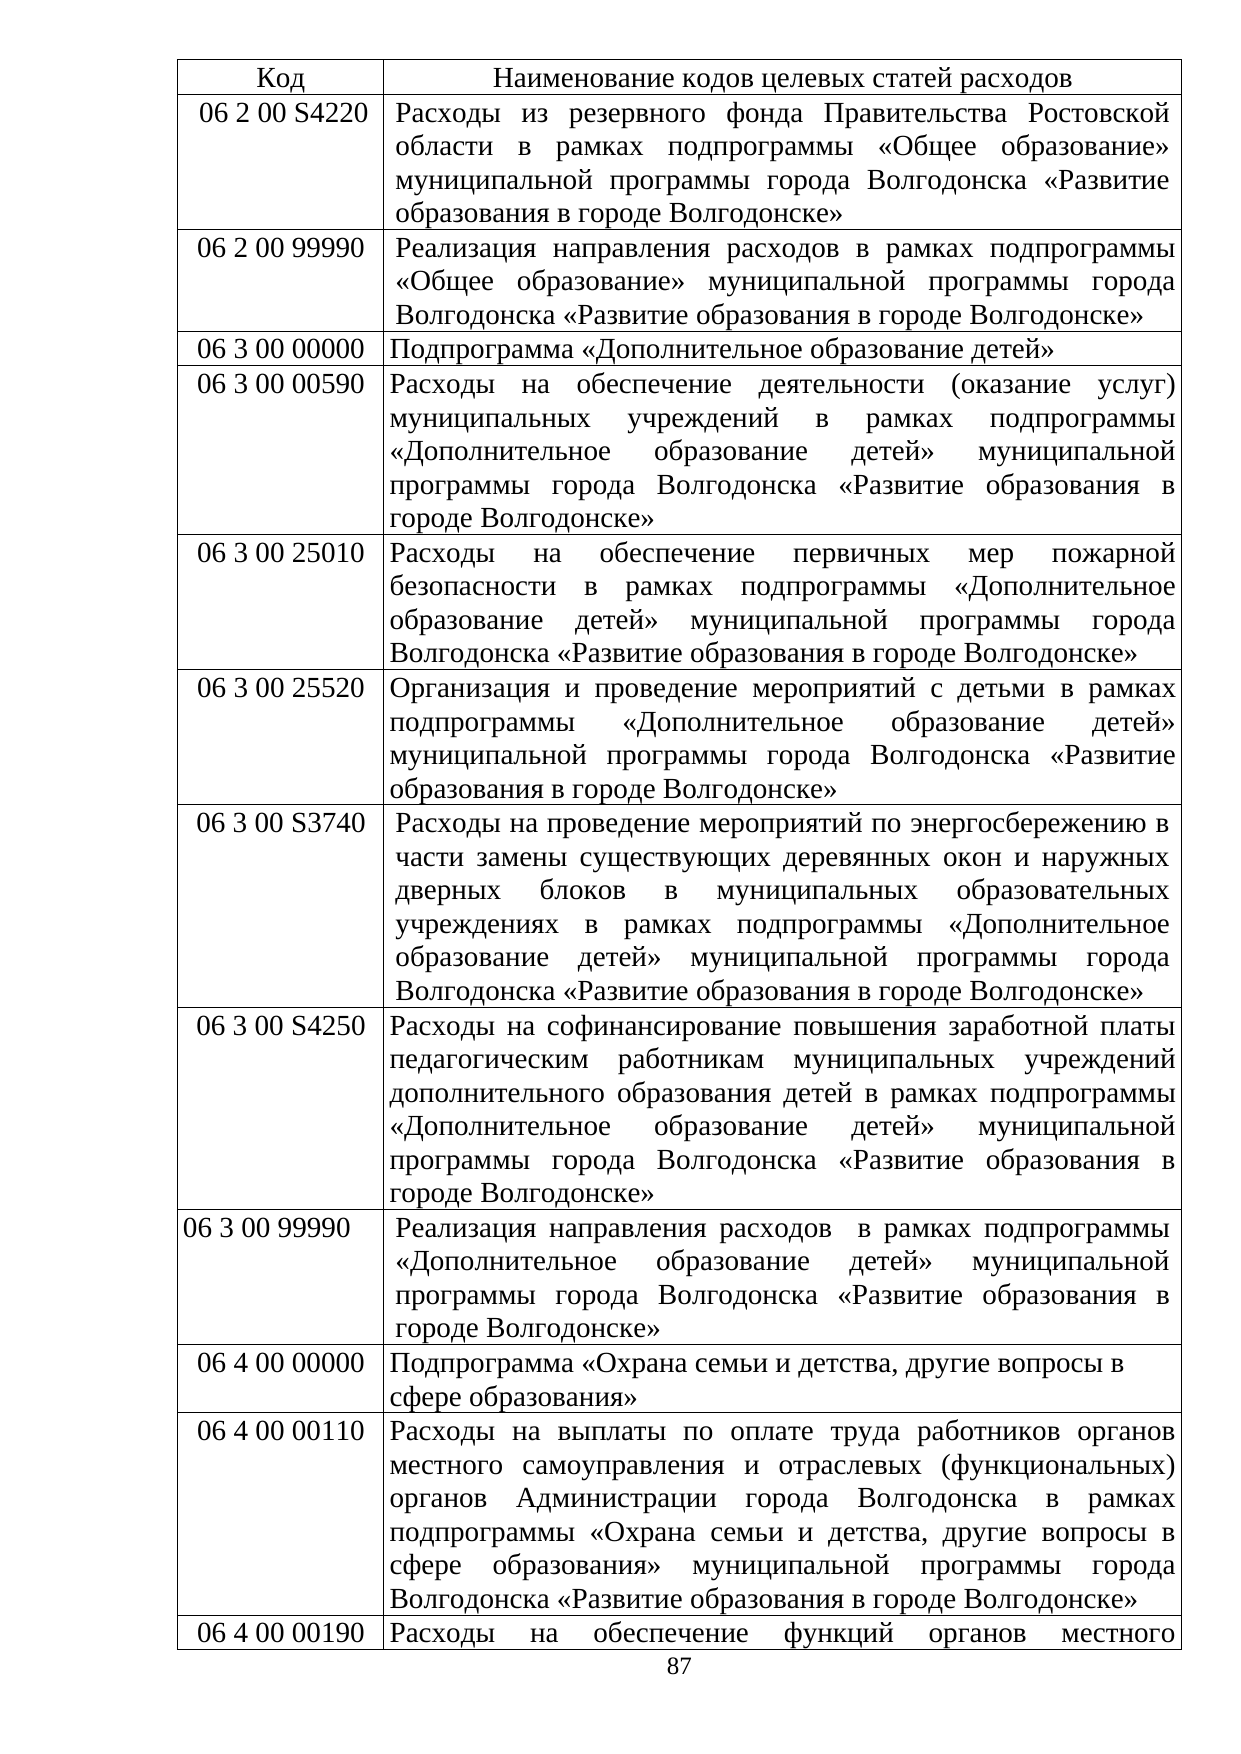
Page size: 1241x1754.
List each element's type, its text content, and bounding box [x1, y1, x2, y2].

table_cell 06 3 00 00000 [178, 332, 383, 365]
table_cell 06 4 00 00000 [178, 1345, 383, 1412]
table_cell Расходы на софинансирование повышения заработной платы педагогическим работникам муниципальных учреждений дополнительного образования детей в рамках подпрограммы «Дополнительное образование детей» муниципальной программы города Волгодонска «Развитие образования в городе Волгодонске» [384, 1008, 1181, 1209]
table_cell Расходы на выплаты по оплате труда работников органов местного самоуправления и отраслевых (функциональных) органов Администрации города Волгодонска в рамках подпрограммы «Охрана семьи и детства, другие вопросы в сфере образования» муниципальной программы города Волгодонска «Развитие образования в городе Волгодонске» [384, 1413, 1181, 1614]
table_header Код [178, 60, 383, 94]
table_cell 06 2 00 S4220 [178, 95, 383, 229]
table_cell 06 2 00 99990 [178, 230, 383, 331]
table_cell Подпрограмма «Охрана семьи и детства, другие вопросы в сфере образования» [384, 1345, 1181, 1412]
table_cell 06 4 00 00190 [178, 1616, 383, 1649]
table_cell 06 3 00 25520 [178, 670, 383, 804]
table_cell 06 3 00 99990 [178, 1210, 383, 1344]
table_cell Организация и проведение мероприятий с детьми в рамках подпрограммы «Дополнительное образование детей» муниципальной программы города Волгодонска «Развитие образования в городе Волгодонске» [384, 670, 1181, 804]
table_cell 06 3 00 S3740 [178, 805, 383, 1007]
table_cell 06 3 00 S4250 [178, 1008, 383, 1209]
table_cell 06 3 00 25010 [178, 535, 383, 669]
table_cell Расходы на проведение мероприятий по энергосбережению в части замены существующих деревянных окон и наружных дверных блоков в муниципальных образовательных учреждениях в рамках подпрограммы «Дополнительное образование детей» муниципальной программы города Волгодонска «Развитие образования в городе Волгодонске» [384, 805, 1181, 1007]
table_header Наименование кодов целевых статей расходов [384, 60, 1181, 94]
table_cell Расходы на обеспечение первичных мер пожарной безопасности в рамках подпрограммы «Дополнительное образование детей» муниципальной программы города Волгодонска «Развитие образования в городе Волгодонске» [384, 535, 1181, 669]
table_cell 06 3 00 00590 [178, 366, 383, 534]
table_cell Реализация направления расходов в рамках подпрограммы «Общее образование» муниципальной программы города Волгодонска «Развитие образования в городе Волгодонске» [384, 230, 1181, 331]
table_cell Реализация направления расходов в рамках подпрограммы «Дополнительное образование детей» муниципальной программы города Волгодонска «Развитие образования в городе Волгодонске» [384, 1210, 1181, 1344]
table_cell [384, 1616, 1181, 1649]
table_cell 06 4 00 00110 [178, 1413, 383, 1614]
table_cell Подпрограмма «Дополнительное образование детей» [384, 332, 1181, 365]
table_cell Расходы на обеспечение деятельности (оказание услуг) муниципальных учреждений в рамках подпрограммы «Дополнительное образование детей» муниципальной программы города Волгодонска «Развитие образования в городе Волгодонске» [384, 366, 1181, 534]
table_cell Расходы из резервного фонда Правительства Ростовской области в рамках подпрограммы «Общее образование» муниципальной программы города Волгодонска «Развитие образования в городе Волгодонске» [384, 95, 1181, 229]
